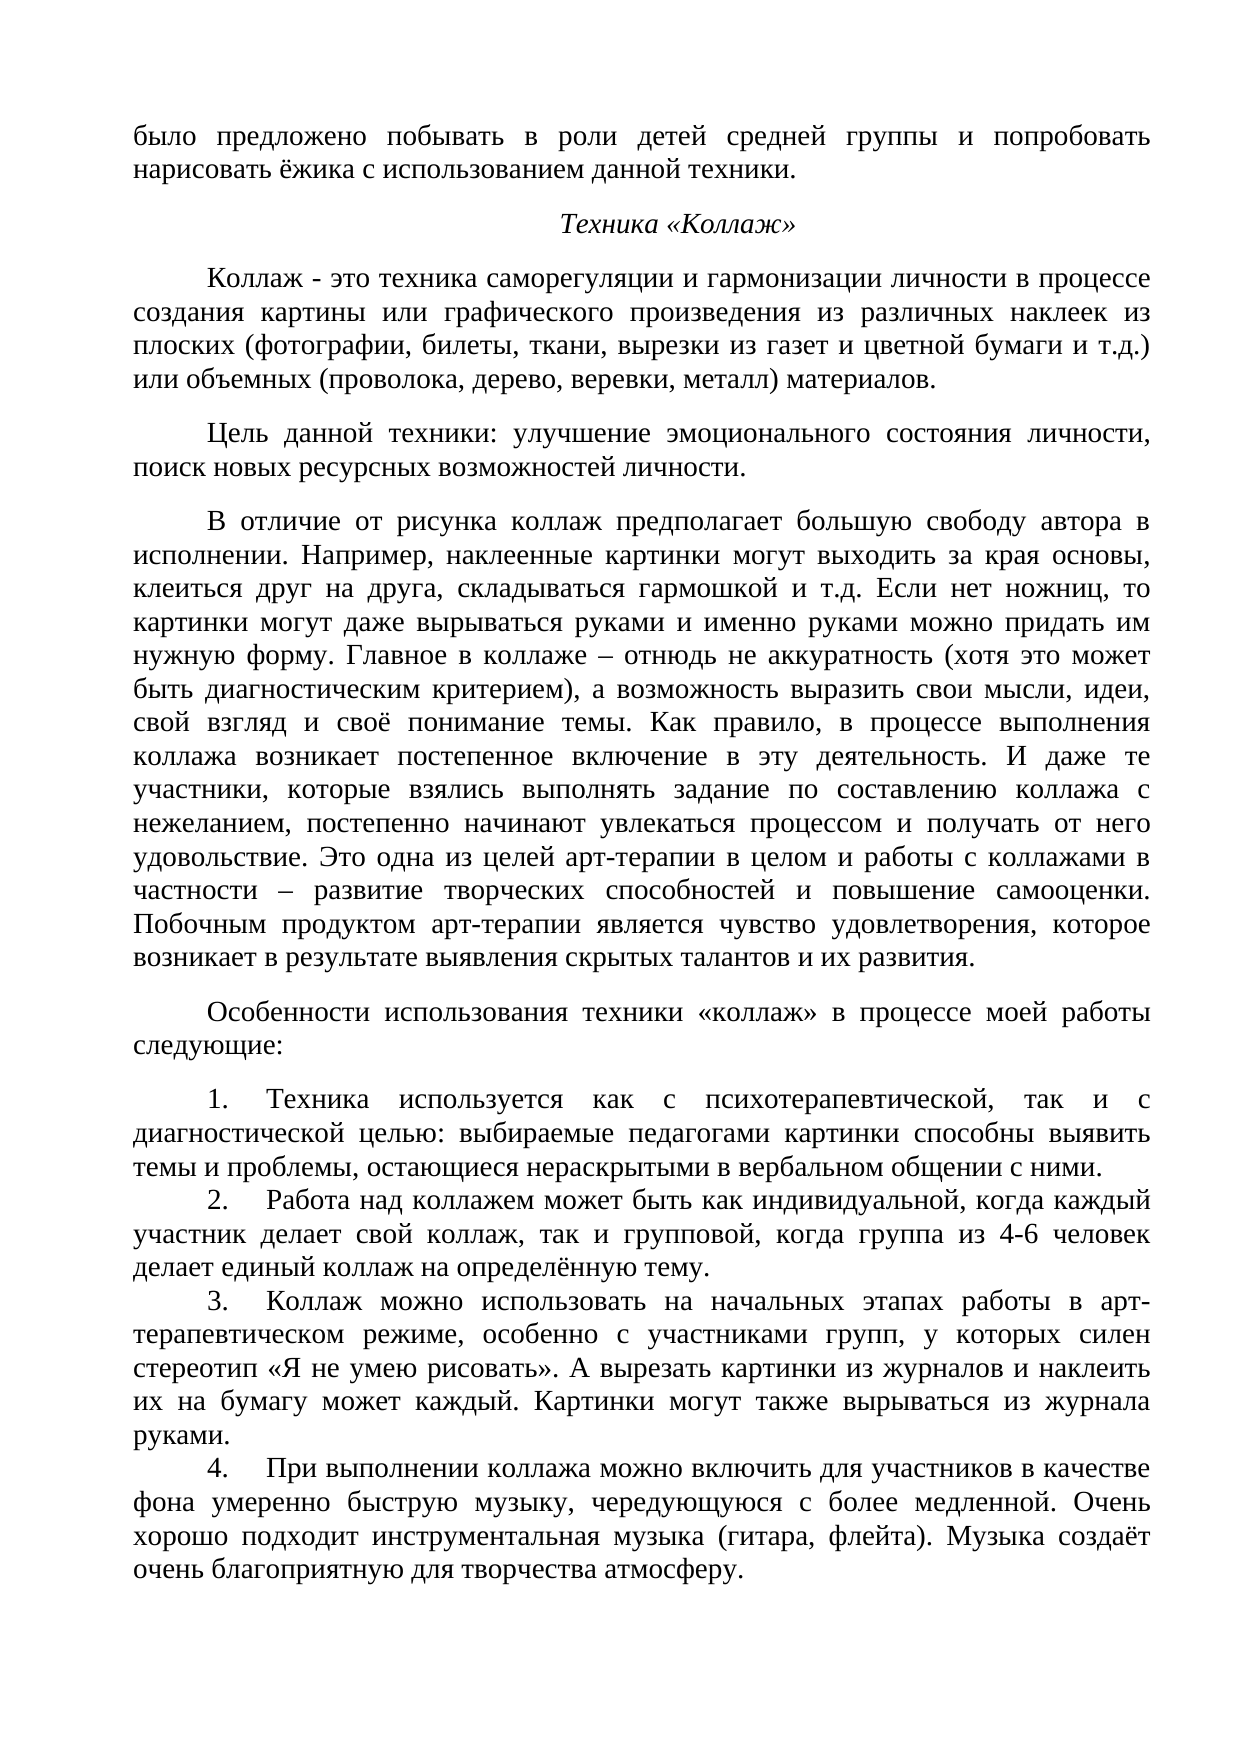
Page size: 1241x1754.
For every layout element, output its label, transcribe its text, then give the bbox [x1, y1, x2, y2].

list Коллаж можно использовать на начальных этапах работы в арт-терапевтическом режиме, особенно с участниками групп, у которых силен стереотип «Я не умею рисовать». А вырезать картинки из журналов и наклеить их на бумагу может каждый. Картинки могут также вырываться из журнала руками. [133, 1283, 1152, 1451]
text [133, 118, 1152, 185]
list При выполнении коллажа можно включить для участников в качестве фона умеренно быструю музыку, чередующуюся с более медленной. Очень хорошо подходит инструментальная музыка (гитара, флейта). Музыка создаёт очень благоприятную для творчества атмосферу. [133, 1451, 1152, 1585]
text Цель данной техники: улучшение эмоционального состояния личности, поиск новых ресурсных возможностей личности. [133, 415, 1152, 482]
list Работа над коллажем может быть как индивидуальной, когда каждый участник делает свой коллаж, так и групповой, когда группа из 4-6 человек делает единый коллаж на определённую тему. [133, 1182, 1152, 1283]
list Техника используется как с психотерапевтической, так и с диагностической целью: выбираемые педагогами картинки способны выявить темы и проблемы, остающиеся нераскрытыми в вербальном общении с ними. [133, 1082, 1152, 1182]
text Коллаж - это техника саморегуляции и гармонизации личности в процессе создания картины или графического произведения из различных наклеек из плоских (фотографии, билеты, ткани, вырезки из газет и цветной бумаги и т.д.) или объемных (проволока, дерево, веревки, металл) материалов. [133, 260, 1152, 394]
text В отличие от рисунка коллаж предполагает большую свободу автора в исполнении. Например, наклеенные картинки могут выходить за края основы, клеиться друг на друга, складываться гармошкой и т.д. Если нет ножниц, то картинки могут даже вырываться руками и именно руками можно придать им нужную форму. Главное в коллаже – отнюдь не аккуратность (хотя это может быть диагностическим критерием), а возможность выразить свои мысли, идеи, свой взгляд и своё понимание темы. Как правило, в процессе выполнения коллажа возникает постепенное включение в эту деятельность. И даже те участники, которые взялись выполнять задание по составлению коллажа с нежеланием, постепенно начинают увлекаться процессом и получать от него удовольствие. Это одна из целей арт-терапии в целом и работы с коллажами в частности – развитие творческих способностей и повышение самооценки. Побочным продуктом арт-терапии является чувство удовлетворения, которое возникает в результате выявления скрытых талантов и их развития. [133, 503, 1152, 973]
text Особенности использования техники «коллаж» в процессе моей работы следующие: [133, 994, 1152, 1061]
text Техника «Коллаж» [133, 206, 1152, 239]
